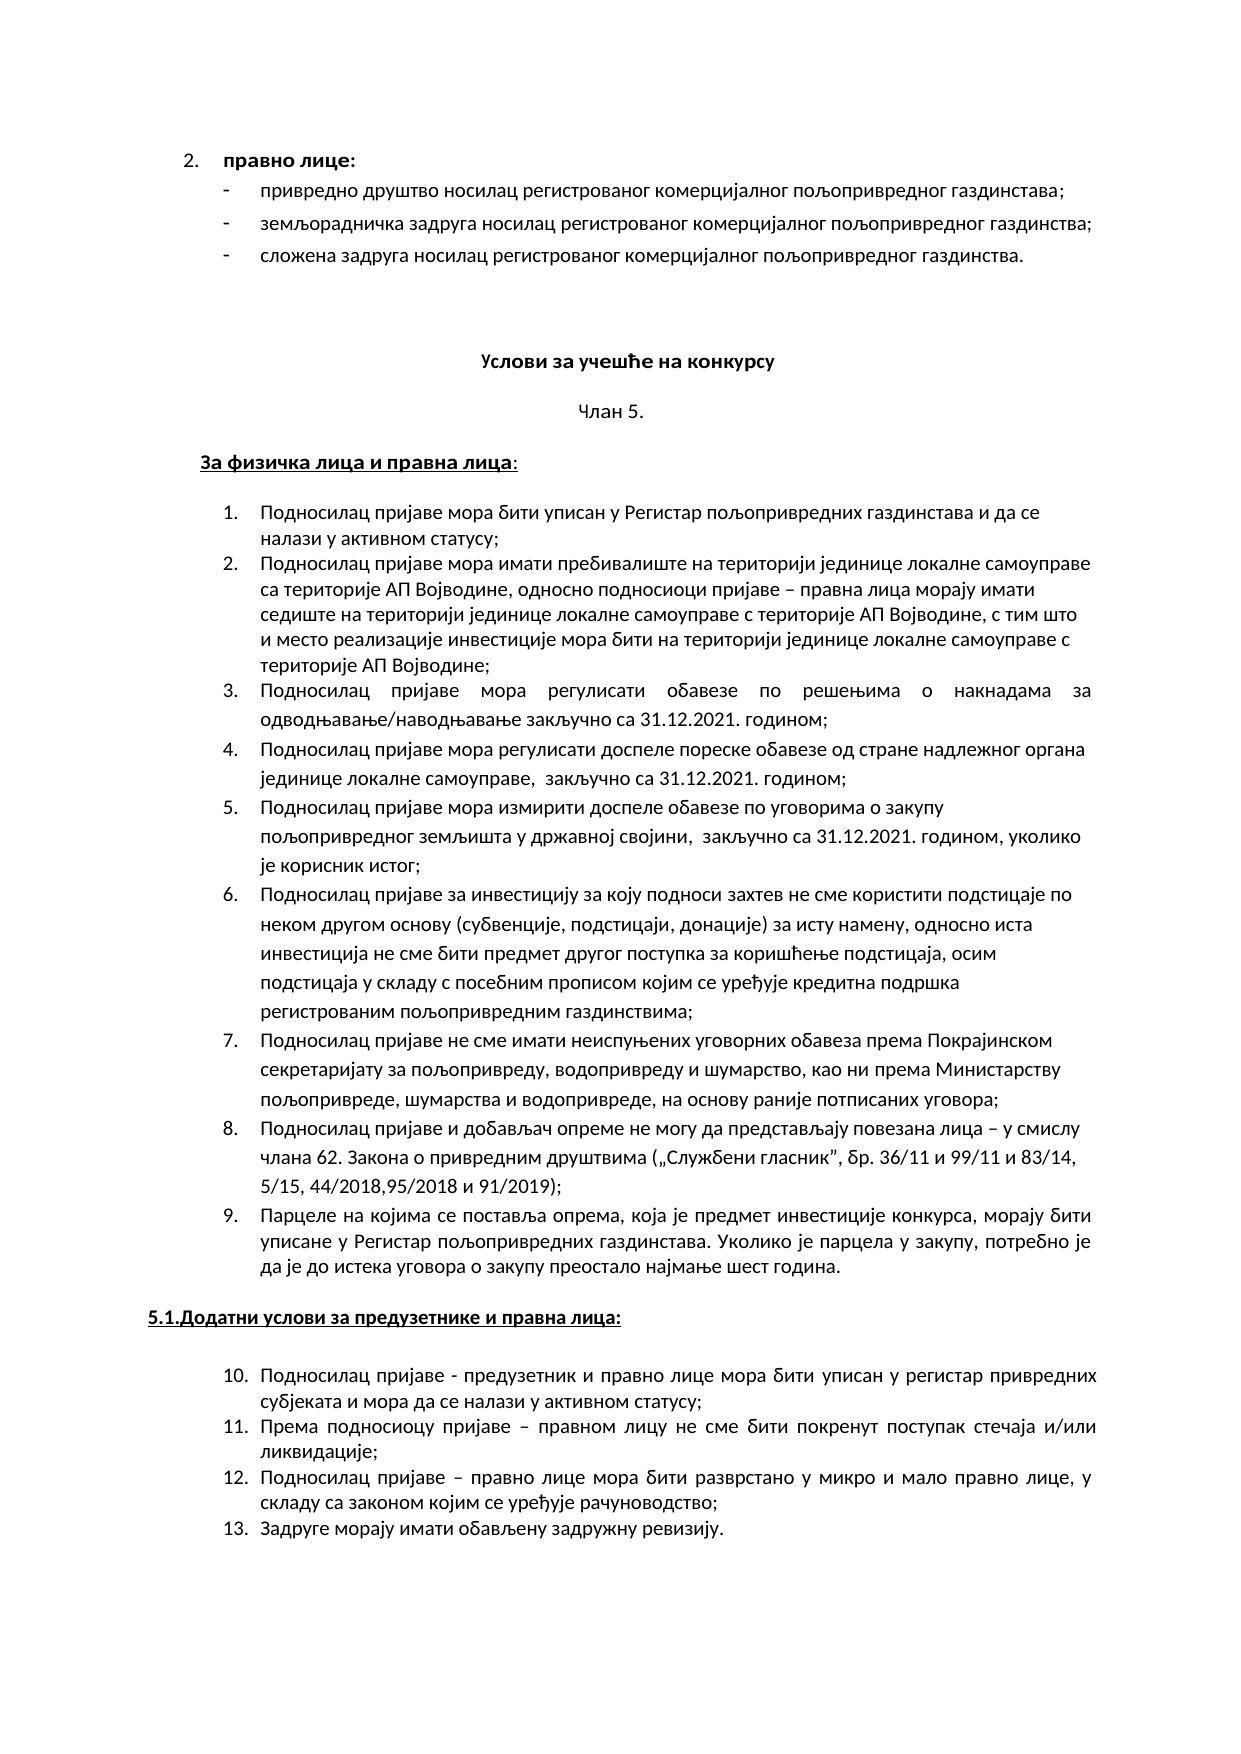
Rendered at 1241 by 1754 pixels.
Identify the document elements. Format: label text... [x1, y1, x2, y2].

list Подносилац пријаве мора регулисати доспеле пореске обавезе од стране надлежног органа јединице локалне самоуправе, закључно са 31.12.2021. годином; [223, 736, 1093, 790]
list Подносилац пријаве за инвестицију за коју подноси захтев не сме користити подстицаје по неком другом основу (субвенције, подстицаји, донације) за исту намену, односно иста инвестиција не сме бити предмет другог поступка за коришћење подстицаја, осим подстицаја у складу с посебним прописом којим се уређује кредитна подршка регистрованим пољопривредним газдинствима; [223, 882, 1093, 1024]
text За физичка лица и правна лица: [200, 449, 1095, 474]
text Услови за учешће на конкурсу [481, 348, 1095, 374]
list Подносилац пријаве не сме имати неиспуњених уговорних обавеза према Покрајинском секретаријату за пољопривреду, водопривреду и шумарство, као ни према Министарству пољопривреде, шумарства и водопривреде, на основу раније потписаних уговора; [223, 1027, 1093, 1111]
list Подносилац пријаве мора измирити доспеле обавезе по уговорима о закупу пољопривредног земљишта у државној својини, закључно са 31.12.2021. годином, уколико је корисник истог; [223, 794, 1093, 878]
text 5.1.Додатни услови за предузетнике и правна лица: [148, 1304, 1093, 1329]
list Подносилац пријаве мора имати пребивалиште на територији јединице локалне самоуправе са територије АП Војводине, односно подносиоци пријаве ‒ правна лица морају имати седиште на територији јединице локалне самоуправе с територије АП Војводине, с тим што и место реализације инвестиције мора бити на територији јединице локалне самоуправе с територије АП Војводине; [223, 550, 1093, 677]
list Подносилац пријаве – правно лице мора бити разврстано у микро и мало правно лице, у складу са законом којим се уређује рачуноводство; [223, 1464, 1093, 1515]
list Задруге морају имати обављену задружну ревизију. [223, 1515, 1093, 1540]
list Подносилац пријаве - предузетник и правно лице мора бити уписан у регистар привредних субјеката и мора да се налази у активном статусу; [223, 1362, 1097, 1413]
text Члан 5. [578, 399, 1095, 424]
list Подносилац пријаве мора бити уписан у Регистар пољопривредних газдинстава и да се налази у активном статусу; [223, 499, 1093, 550]
list земљорадничка задруга носилац регистрованог комерцијалног пољопривредног газдинства; [223, 208, 1093, 236]
list Парцеле на којима се поставља опрема, која је предмет инвестиције конкурса, морају бити уписане у Регистар пољопривредних газдинстава. Уколико је парцела у закупу, потребно је да је до истека уговора о закупу преостало најмање шест година. [223, 1202, 1093, 1279]
list Према подносиоцу пријаве – правном лицу не сме бити покренут поступак стечаја и/или ликвидације; [223, 1413, 1097, 1464]
list Подносилац пријаве и добављач опреме не могу да представљају повезана лица ‒ у смислу чланa 62. Закона о привредним друштвима („Службени гласник”, бр. 36/11 и 99/11 и 83/14, 5/15, 44/2018,95/2018 и 91/2019); [223, 1115, 1093, 1199]
list привредно друштво носилац регистрованог комерцијалног пољопривредног газдинстава; [223, 176, 1093, 203]
list Подносилац пријаве мора регулисати обавезе по решењима о накнадама за одводњавање/наводњавање закључно са 31.12.2021. годином; [223, 677, 1093, 732]
text 2. правно лице: [148, 148, 954, 173]
list сложена задруга носилац регистрованог комерцијалног пољопривредног газдинства. [223, 240, 1093, 268]
